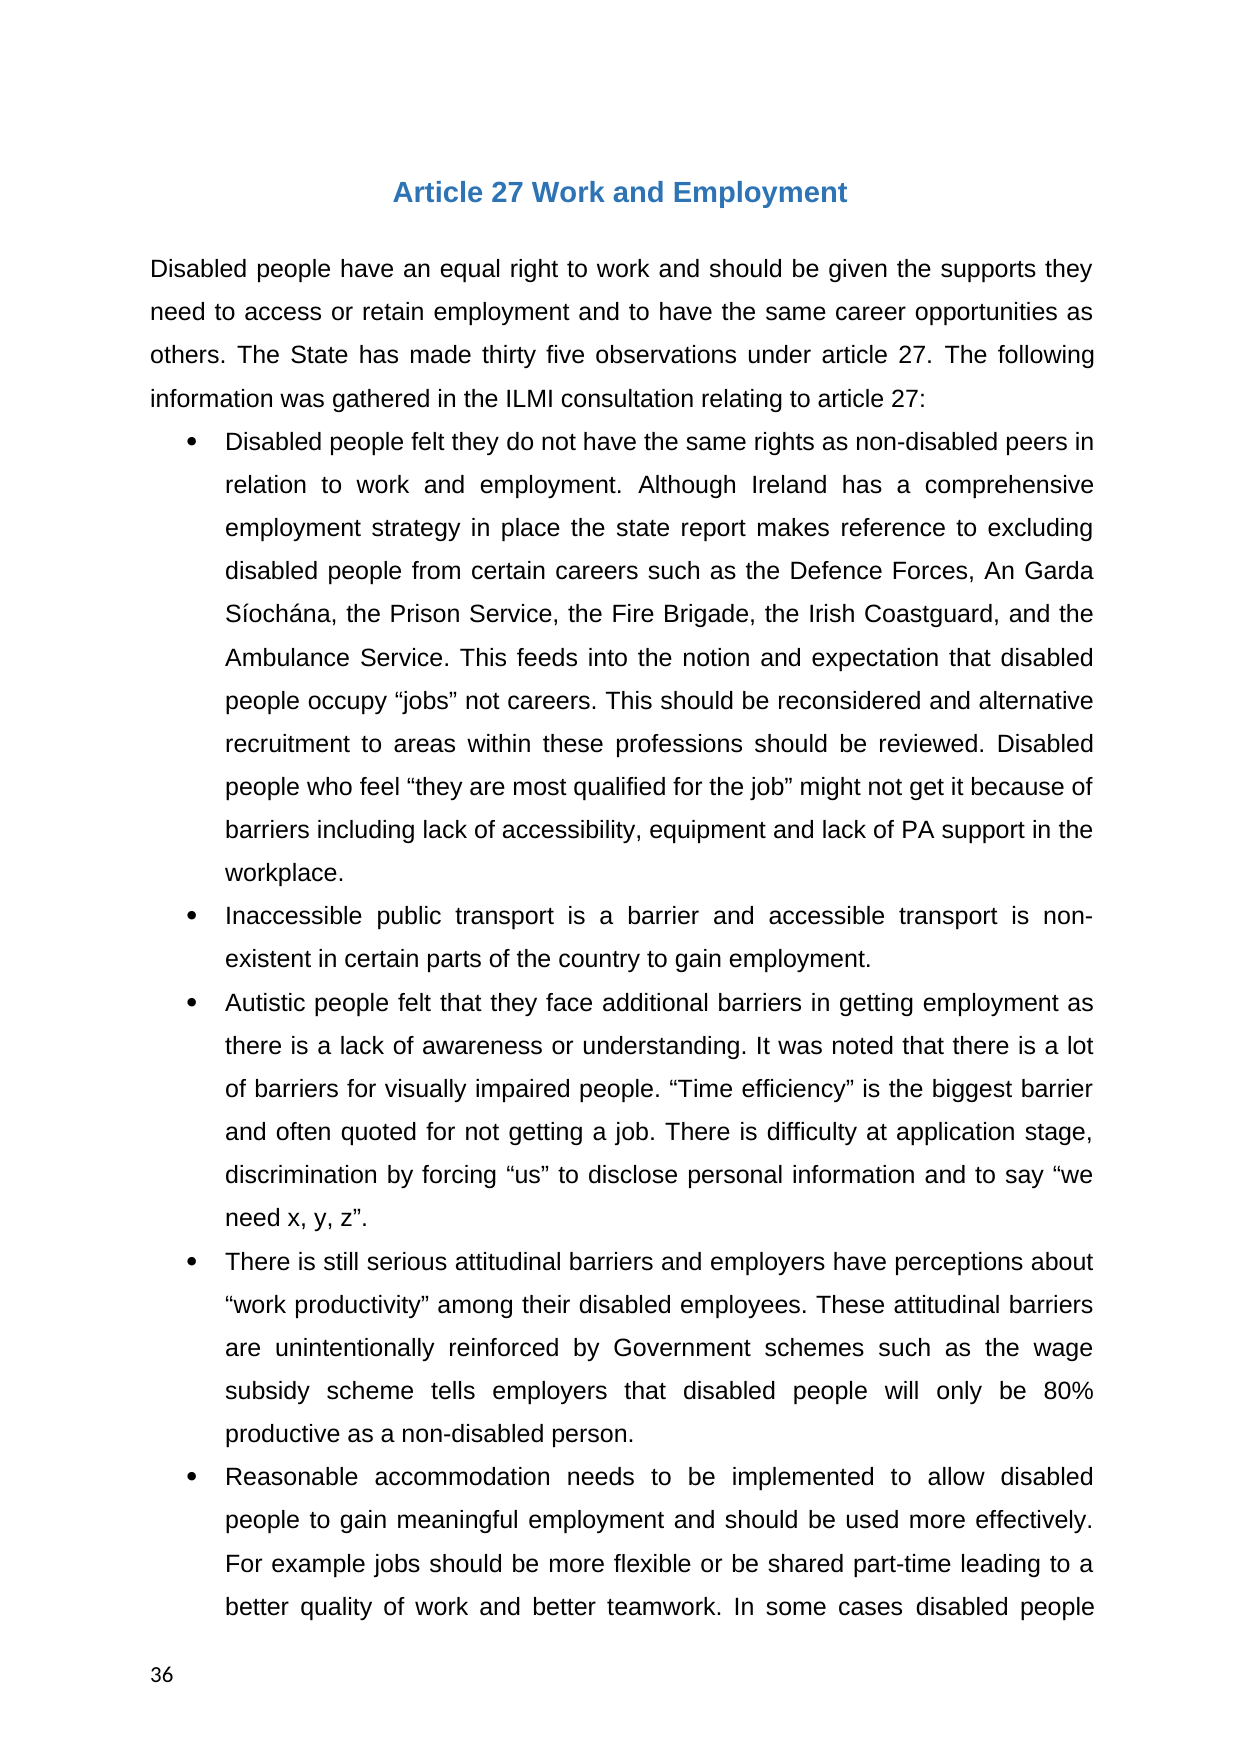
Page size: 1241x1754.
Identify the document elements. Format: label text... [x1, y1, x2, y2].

list Inaccessible public transport is a barrier and accessible transport is non-existent in certain parts of the country to gain employment. [187, 901, 1095, 973]
text Disabled people have an equal right to work and should be given the supports they need to access or retain employment and to have the same career opportunities as others. The State has made thirty five observations under article 27. The following information was gathered in the ILMI consultation relating to article 27: [150, 254, 1095, 412]
list Autistic people felt that they face additional barriers in getting employment as there is a lack of awareness or understanding. It was noted that there is a lot of barriers for visually impaired people. “Time efficiency” is the biggest barrier and often quoted for not getting a job. There is difficulty at application stage, discrimination by forcing “us” to disclose personal information and to say “we need x, y, z”. [187, 988, 1095, 1232]
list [187, 1462, 1095, 1620]
subtitle Article 27 Work and Employment [150, 175, 1090, 208]
list There is still serious attitudinal barriers and employers have perceptions about “work productivity” among their disabled employees. These attitudinal barriers are unintentionally reinforced by Government schemes such as the wage subsidy scheme tells employers that disabled people will only be 80% productive as a non-disabled person. [187, 1246, 1095, 1448]
list Disabled people felt they do not have the same rights as non-disabled peers in relation to work and employment. Although Ireland has a comprehensive employment strategy in place the state report makes reference to excluding disabled people from certain careers such as the Defence Forces, An Garda Síochána, the Prison Service, the Fire Brigade, the Irish Coastguard, and the Ambulance Service. This feeds into the notion and expectation that disabled people occupy “jobs” not careers. This should be reconsidered and alternative recruitment to areas within these professions should be reviewed. Disabled people who feel “they are most qualified for the job” might not get it because of barriers including lack of accessibility, equipment and lack of PA support in the workplace. [187, 427, 1095, 887]
